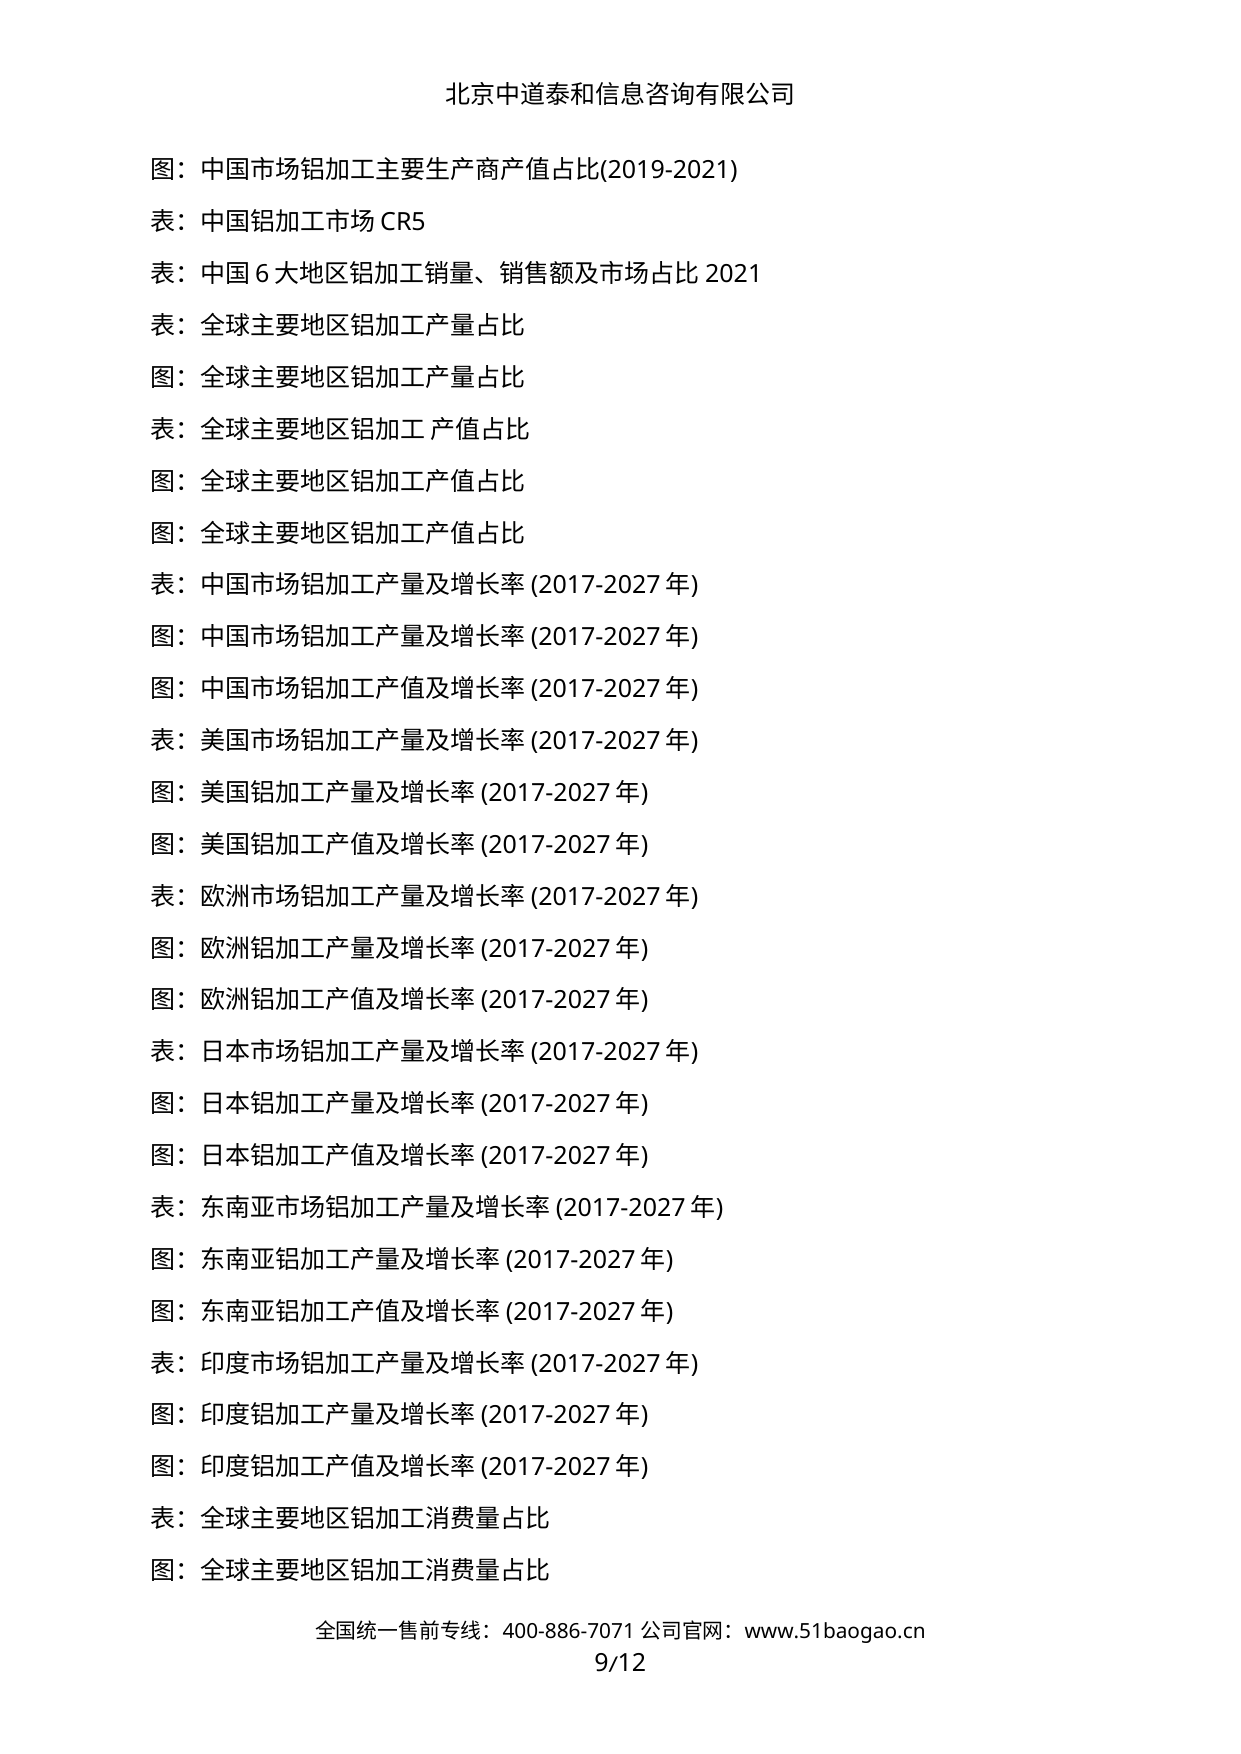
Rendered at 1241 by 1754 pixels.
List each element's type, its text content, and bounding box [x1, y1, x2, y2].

text 图：美国铝加工产值及增长率 (2017-2027年) [150, 824, 1090, 861]
text 图：欧洲铝加工产值及增长率 (2017-2027年) [150, 980, 1090, 1016]
text 表：美国市场铝加工产量及增长率 (2017-2027年) [150, 721, 1090, 757]
text 图：全球主要地区铝加工产量占比 [150, 357, 1090, 394]
text 表：全球主要地区铝加工 产值占比 [150, 409, 1090, 446]
text 图：美国铝加工产量及增长率 (2017-2027年) [150, 772, 1090, 809]
text 图：印度铝加工产量及增长率 (2017-2027年) [150, 1395, 1090, 1431]
text 表：东南亚市场铝加工产量及增长率 (2017-2027年) [150, 1187, 1090, 1224]
text 图：东南亚铝加工产量及增长率 (2017-2027年) [150, 1239, 1090, 1276]
text 图：中国市场铝加工主要生产商产值占比(2019-2021) [150, 150, 1090, 186]
text 图：印度铝加工产值及增长率 (2017-2027年) [150, 1447, 1090, 1483]
text 表：欧洲市场铝加工产量及增长率 (2017-2027年) [150, 876, 1090, 912]
text 图：全球主要地区铝加工消费量占比 [150, 1551, 1090, 1587]
text 图：中国市场铝加工产值及增长率 (2017-2027年) [150, 669, 1090, 705]
text 表：全球主要地区铝加工消费量占比 [150, 1499, 1090, 1535]
text 图：日本铝加工产量及增长率 (2017-2027年) [150, 1084, 1090, 1120]
text 图：中国市场铝加工产量及增长率 (2017-2027年) [150, 617, 1090, 653]
text 图：全球主要地区铝加工产值占比 [150, 513, 1090, 549]
text 表：印度市场铝加工产量及增长率 (2017-2027年) [150, 1343, 1090, 1379]
text 图：欧洲铝加工产量及增长率 (2017-2027年) [150, 928, 1090, 964]
text 图：日本铝加工产值及增长率 (2017-2027年) [150, 1136, 1090, 1172]
text 图：东南亚铝加工产值及增长率 (2017-2027年) [150, 1291, 1090, 1327]
text 表：中国铝加工市场CR5 [150, 202, 1090, 238]
text 表：日本市场铝加工产量及增长率 (2017-2027年) [150, 1032, 1090, 1068]
text 表：全球主要地区铝加工产量占比 [150, 306, 1090, 342]
text 表：中国6大地区铝加工销量、销售额及市场占比 2021 [150, 254, 1090, 290]
text 表：中国市场铝加工产量及增长率 (2017-2027年) [150, 565, 1090, 601]
text 图：全球主要地区铝加工产值占比 [150, 461, 1090, 497]
